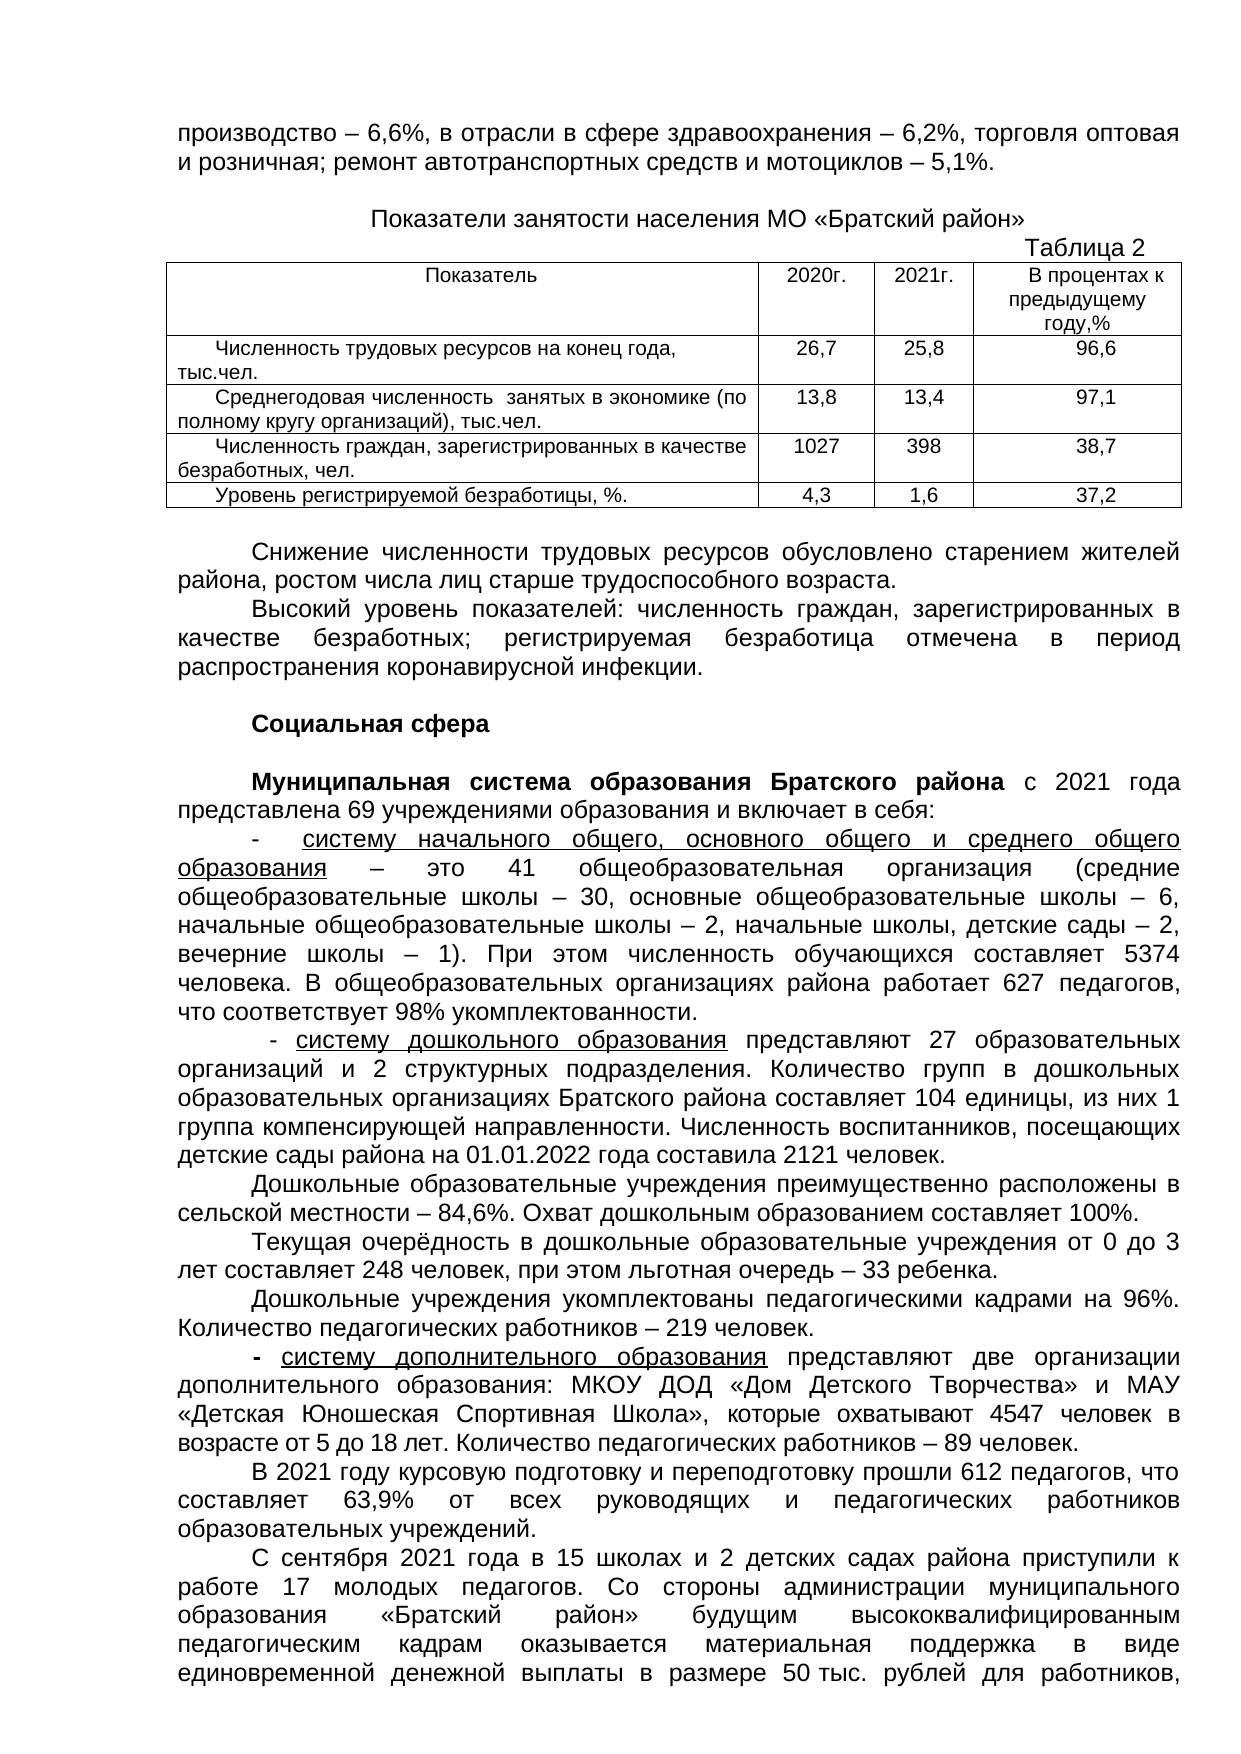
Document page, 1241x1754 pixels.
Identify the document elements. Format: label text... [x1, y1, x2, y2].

table_cell 1027 [759, 434, 874, 482]
text Муниципальная система образования Братского района с 2021 года представлена 69 учреждениями образования и включает в себя: [177, 766, 1181, 824]
table_header В процентах к предыдущему году,% [974, 263, 1181, 335]
text В 2021 году курсовую подготовку и переподготовку прошли 612 педагогов, что составляет 63,9% от всех руководящих и педагогических работников образовательных учреждений. [177, 1456, 1181, 1543]
table_cell 96,6 [974, 336, 1181, 384]
table_header Показатель [167, 263, 758, 335]
table_cell Численность граждан, зарегистрированных в качестве безработных, чел. [167, 434, 758, 482]
text Дошкольные образовательные учреждения преимущественно расположены в сельской местности – 84,6%. Охват дошкольным образованием составляет 100%. [177, 1169, 1181, 1226]
text - систему дошкольного образования представляют 27 образовательных организаций и 2 структурных подразделения. Количество групп в дошкольных образовательных организациях Братского района составляет 104 единицы, из них 1 группа компенсирующей направленности. Численность воспитанников, посещающих детские сады района на 01.01.2022 года составила 2121 человек. [177, 1025, 1181, 1169]
text Высокий уровень показателей: численность граждан, зарегистрированных в качестве безработных; регистрируемая безработица отмечена в период распространения коронавирусной инфекции. [177, 594, 1181, 680]
table_cell 25,8 [875, 336, 973, 384]
text Снижение численности трудовых ресурсов обусловлено старением жителей района, ростом числа лиц старше трудоспособного возраста. [177, 536, 1181, 594]
table_cell 26,7 [759, 336, 874, 384]
table_header 2021г. [875, 263, 973, 335]
text Социальная сфера [177, 709, 1181, 738]
text Текущая очерёдность в дошкольные образовательные учреждения от 0 до 3 лет составляет 248 человек, при этом льготная очередь – 33 ребенка. [177, 1226, 1181, 1284]
text Таблица 2 [177, 233, 1181, 262]
text Показатели занятости населения МО «Братский район» [177, 204, 1181, 233]
text Дошкольные учреждения укомплектованы педагогическими кадрами на 96%. Количество педагогических работников – 219 человек. [177, 1284, 1181, 1341]
table_cell 38,7 [974, 434, 1181, 482]
table_cell 1,6 [875, 483, 973, 507]
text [177, 1543, 1181, 1686]
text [177, 118, 1181, 176]
table_cell 398 [875, 434, 973, 482]
text - систему начального общего, основного общего и среднего общего образования – это 41 общеобразовательная организация (средние общеобразовательные школы – 30, основные общеобразовательные школы – 6, начальные общеобразовательные школы – 2, начальные школы, детские сады – 2, вечерние школы – 1). При этом численность обучающихся составляет 5374 человека. В общеобразовательных организациях района работает 627 педагогов, что соответствует 98% укомплектованности. [177, 824, 1181, 1025]
table_header 2020г. [759, 263, 874, 335]
table_cell Среднегодовая численность занятых в экономике (по полному кругу организаций), тыс.чел. [167, 385, 758, 433]
table_cell 97,1 [974, 385, 1181, 433]
table_cell 13,4 [875, 385, 973, 433]
table_cell 13,8 [759, 385, 874, 433]
table_cell Численность трудовых ресурсов на конец года, тыс.чел. [167, 336, 758, 384]
table_cell 37,2 [974, 483, 1181, 507]
table_cell Уровень регистрируемой безработицы, %. [167, 483, 758, 507]
table_cell 4,3 [759, 483, 874, 507]
text - систему дополнительного образования представляют две организации дополнительного образования: МКОУ ДОД «Дом Детского Творчества» и МАУ «Детская Юношеская Спортивная Школа», которые охватывают 4547 человек в возрасте от 5 до 18 лет. Количество педагогических работников – 89 человек. [177, 1341, 1181, 1456]
